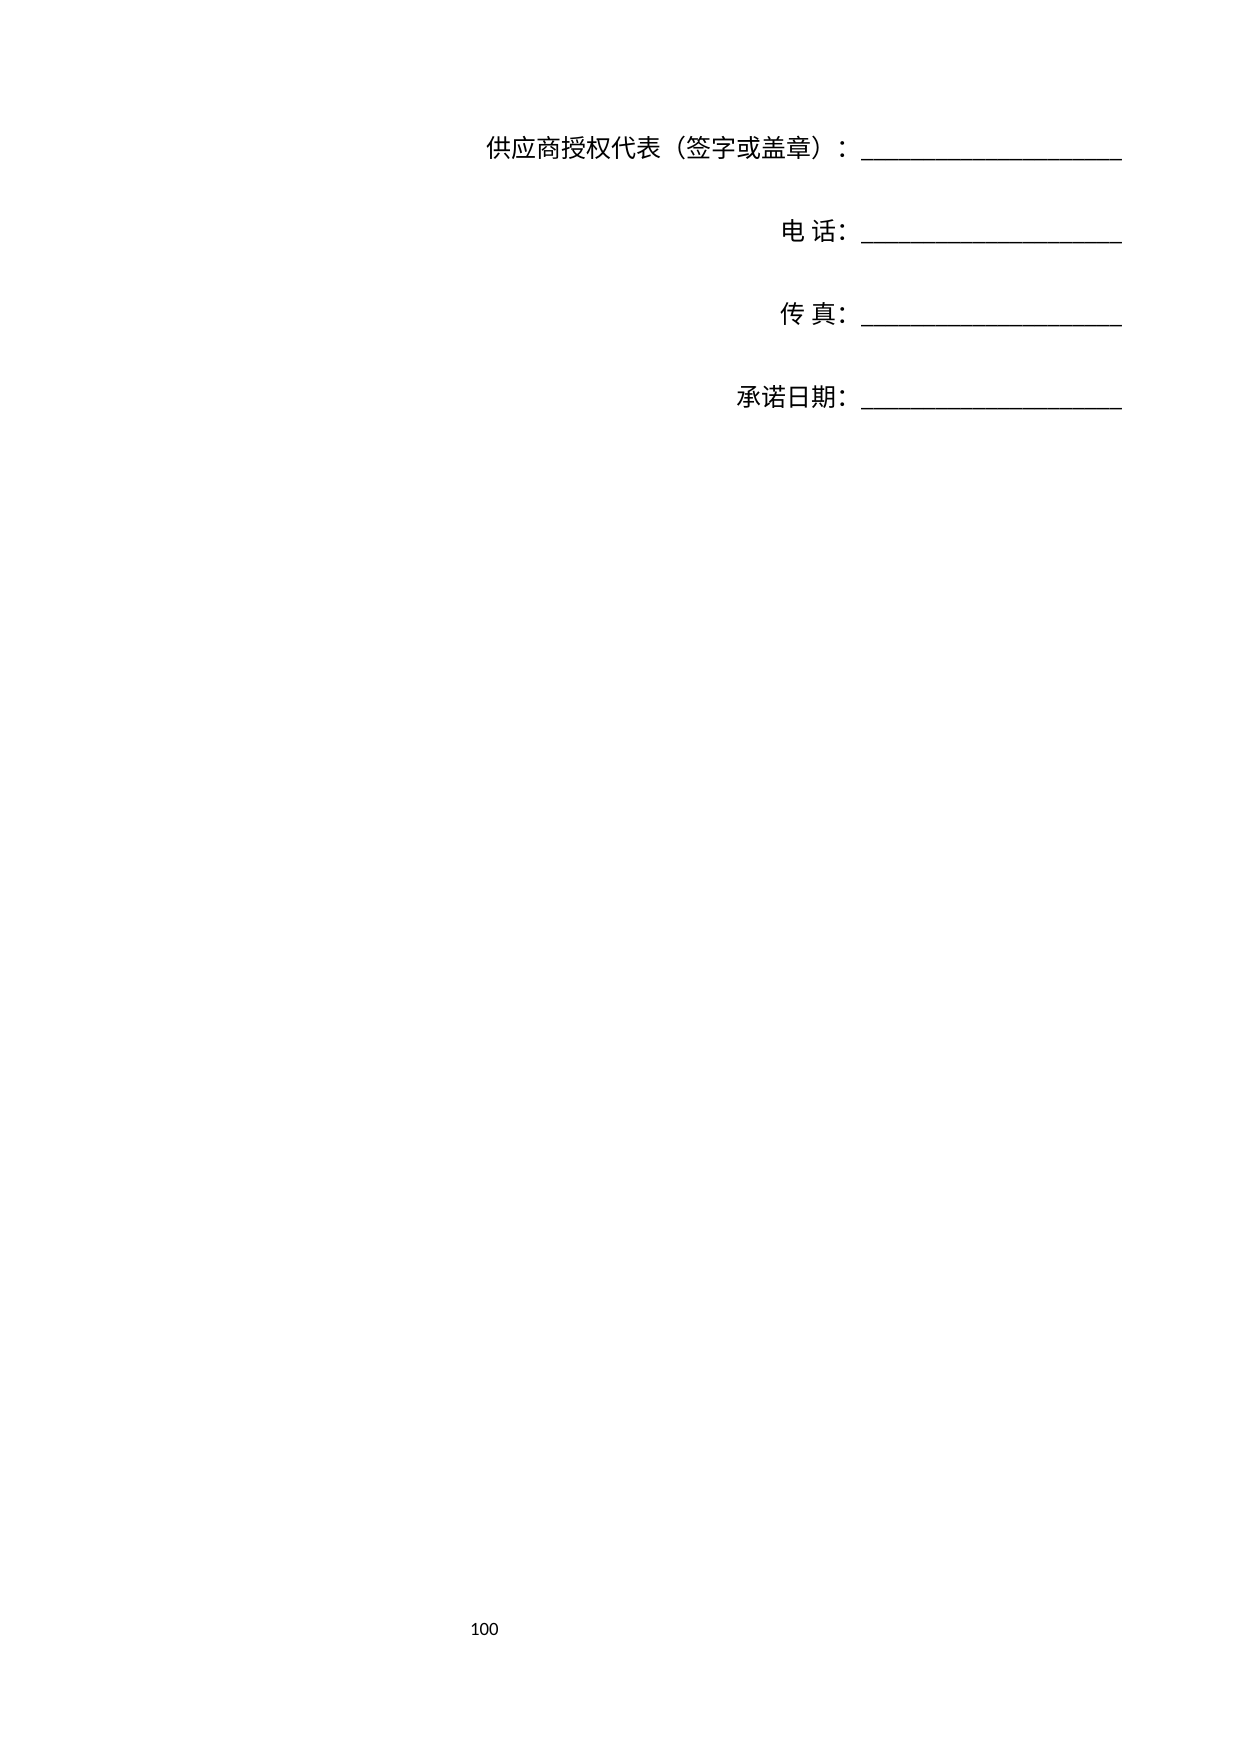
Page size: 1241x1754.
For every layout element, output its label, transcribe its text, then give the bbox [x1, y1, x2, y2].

text 电 话：_____________________ [118, 197, 1122, 262]
text 传 真：_____________________ [118, 280, 1122, 345]
text 供应商授权代表（签字或盖章）：_____________________ [118, 114, 1122, 179]
text 承诺日期：_____________________ [118, 363, 1122, 428]
